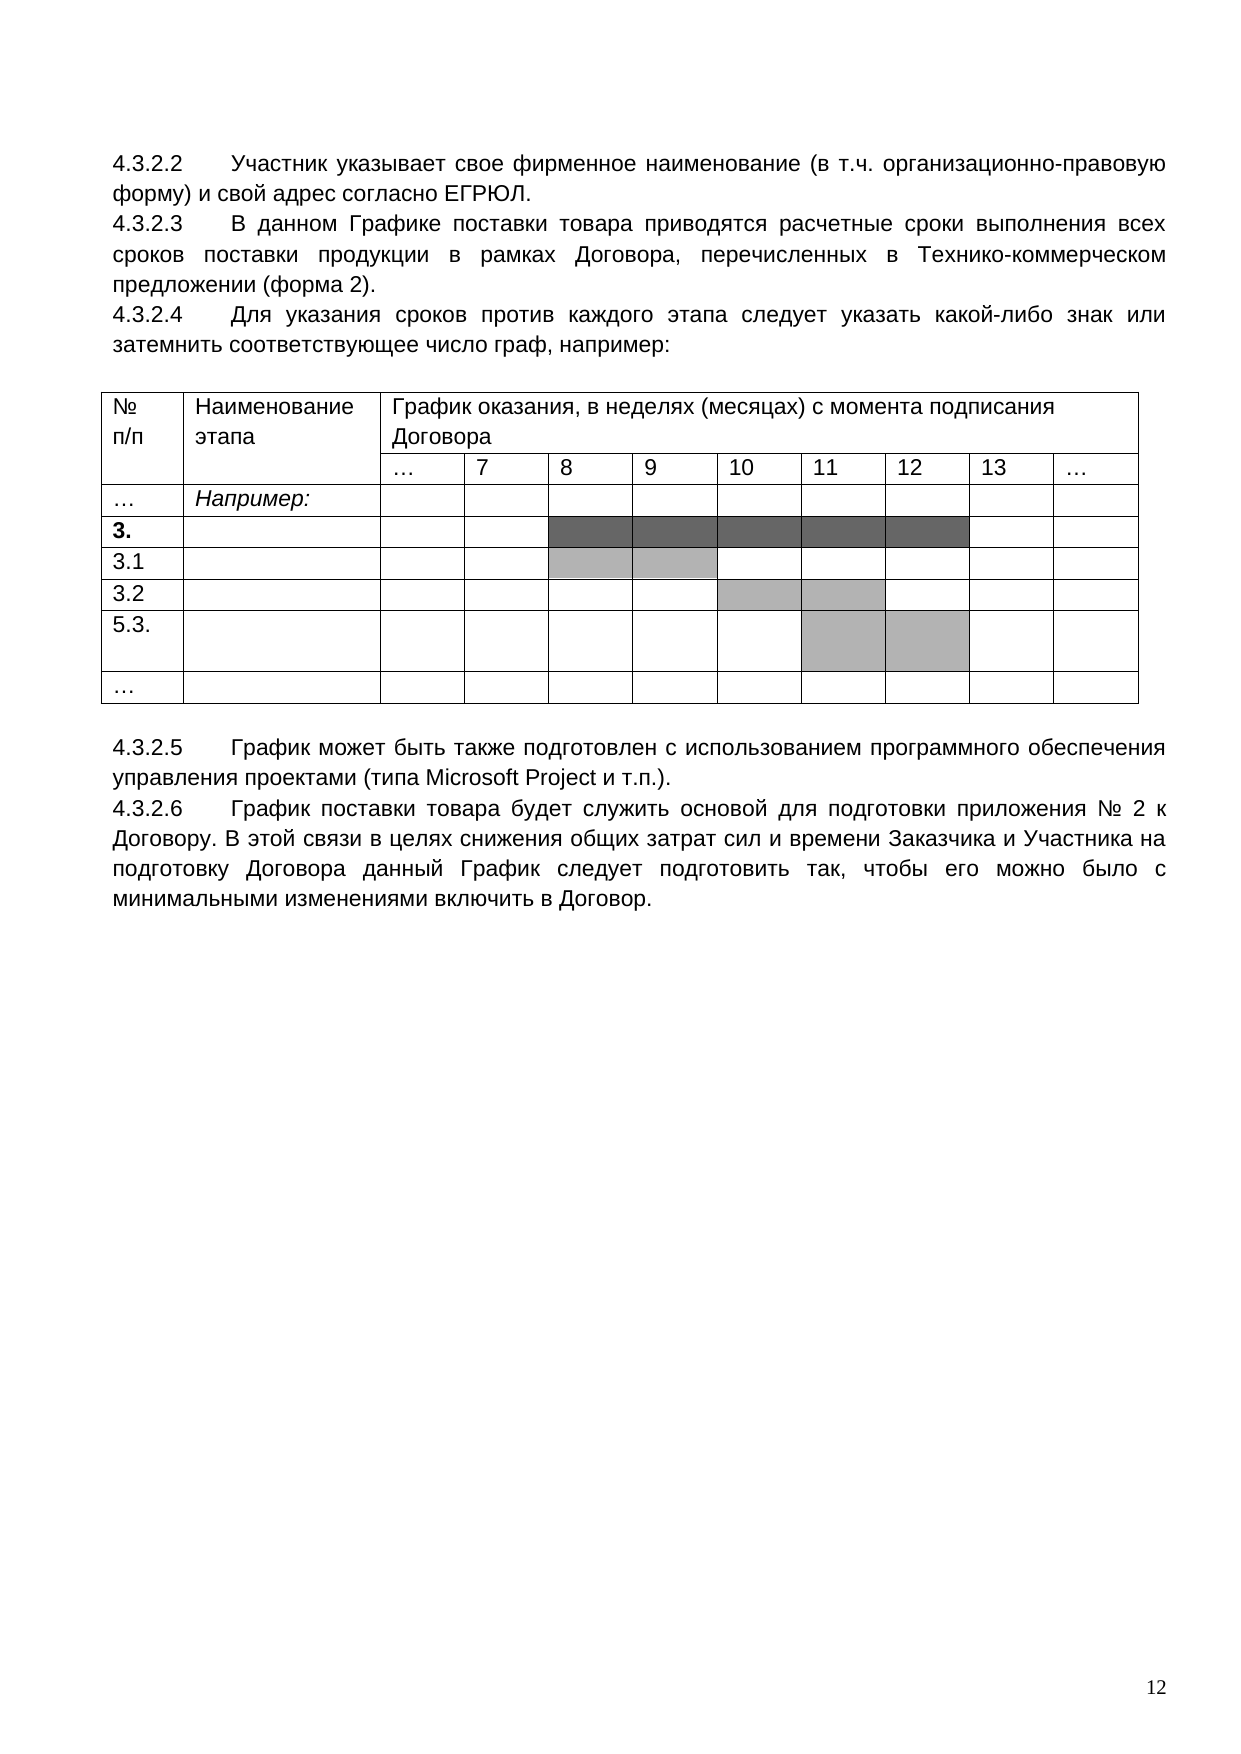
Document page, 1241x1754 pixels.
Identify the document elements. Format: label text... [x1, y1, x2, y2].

table_cell [886, 672, 969, 703]
table_cell [381, 672, 464, 703]
table_cell 11 [802, 454, 885, 484]
text Участник указывает свое фирменное наименование (в т.ч. организационно-правовую форму) и свой адрес согласно ЕГРЮЛ. [112, 150, 1167, 207]
table_cell [1054, 672, 1138, 703]
table_cell [970, 611, 1053, 671]
table_cell [633, 517, 717, 547]
table_cell [1054, 485, 1138, 516]
table_cell [1054, 611, 1138, 671]
table_cell [970, 485, 1053, 516]
table_cell [381, 580, 464, 610]
table_cell [465, 580, 548, 610]
table_cell 13 [970, 454, 1053, 484]
table_cell [102, 580, 183, 610]
table_cell [549, 548, 632, 578]
table_cell [970, 548, 1053, 578]
table_cell [549, 672, 632, 703]
table_cell [633, 548, 717, 578]
table_cell … [102, 672, 183, 703]
table_cell 7 [465, 454, 548, 484]
table_cell 10 [718, 454, 801, 484]
table_cell [718, 517, 801, 547]
text Для указания сроков против каждого этапа следует указать какой-либо знак или затемнить соответствующее число граф, например: [112, 301, 1167, 358]
table_cell Например: [184, 485, 380, 516]
table_cell 9 [633, 454, 717, 484]
table_cell … [1054, 454, 1138, 484]
table_cell … [102, 485, 183, 516]
table_cell [465, 548, 548, 578]
table_cell [184, 580, 380, 610]
table_cell [1054, 580, 1138, 610]
table_cell [549, 517, 632, 547]
table_cell [102, 548, 183, 578]
table_cell [886, 580, 969, 610]
table_cell [465, 672, 548, 703]
table_cell [465, 611, 548, 671]
table_cell [886, 611, 969, 671]
table_cell [102, 611, 183, 671]
table_header № п/п [102, 393, 183, 484]
table_cell … [381, 454, 464, 484]
table_cell [633, 580, 717, 610]
table_cell [886, 517, 969, 547]
table_cell [886, 485, 969, 516]
table_cell [802, 485, 885, 516]
table_cell [381, 548, 464, 578]
table_cell [184, 548, 380, 578]
table_cell [718, 611, 801, 671]
table_cell [184, 611, 380, 671]
table_cell [102, 517, 183, 547]
table_cell [1054, 517, 1138, 547]
table_cell [802, 548, 885, 578]
table_cell [465, 485, 548, 516]
table_cell [633, 485, 717, 516]
table_header Наименование этапа [184, 393, 380, 484]
table_cell [718, 548, 801, 578]
table_cell [184, 672, 380, 703]
table_cell [549, 485, 632, 516]
table_cell [970, 517, 1053, 547]
text В данном Графике поставки товара приводятся расчетные сроки выполнения всех сроков поставки продукции в рамках Договора, перечисленных в Технико-коммерческом предложении (форма 2). [112, 210, 1167, 297]
table_cell [1054, 548, 1138, 578]
table_cell [718, 485, 801, 516]
table_cell [465, 517, 548, 547]
table_cell [381, 517, 464, 547]
table_header График оказания, в неделях (месяцах) с момента подписания Договора [381, 393, 1138, 453]
table_cell [802, 672, 885, 703]
table_cell [718, 672, 801, 703]
table_cell 12 [886, 454, 969, 484]
table_cell 8 [549, 454, 632, 484]
table_cell [970, 672, 1053, 703]
text График может быть также подготовлен с использованием программного обеспечения управления проектами (типа Microsoft Project и т.п.). [112, 734, 1167, 791]
table_cell [381, 611, 464, 671]
table_cell [381, 485, 464, 516]
table_cell [633, 672, 717, 703]
text График поставки товара будет служить основой для подготовки приложения № 2 к Договору. В этой связи в целях снижения общих затрат сил и времени Заказчика и Участника на подготовку Договора данный График следует подготовить так, чтобы его можно было с минимальными изменениями включить в Договор. [112, 794, 1167, 912]
table_cell [633, 611, 717, 671]
table_cell [886, 548, 969, 578]
table_cell [549, 611, 632, 671]
table_cell [549, 580, 632, 610]
table_cell [802, 580, 885, 610]
table_cell [802, 611, 885, 671]
table_cell [970, 580, 1053, 610]
table_cell [184, 517, 380, 547]
table_cell [718, 580, 801, 610]
table_cell [802, 517, 885, 547]
